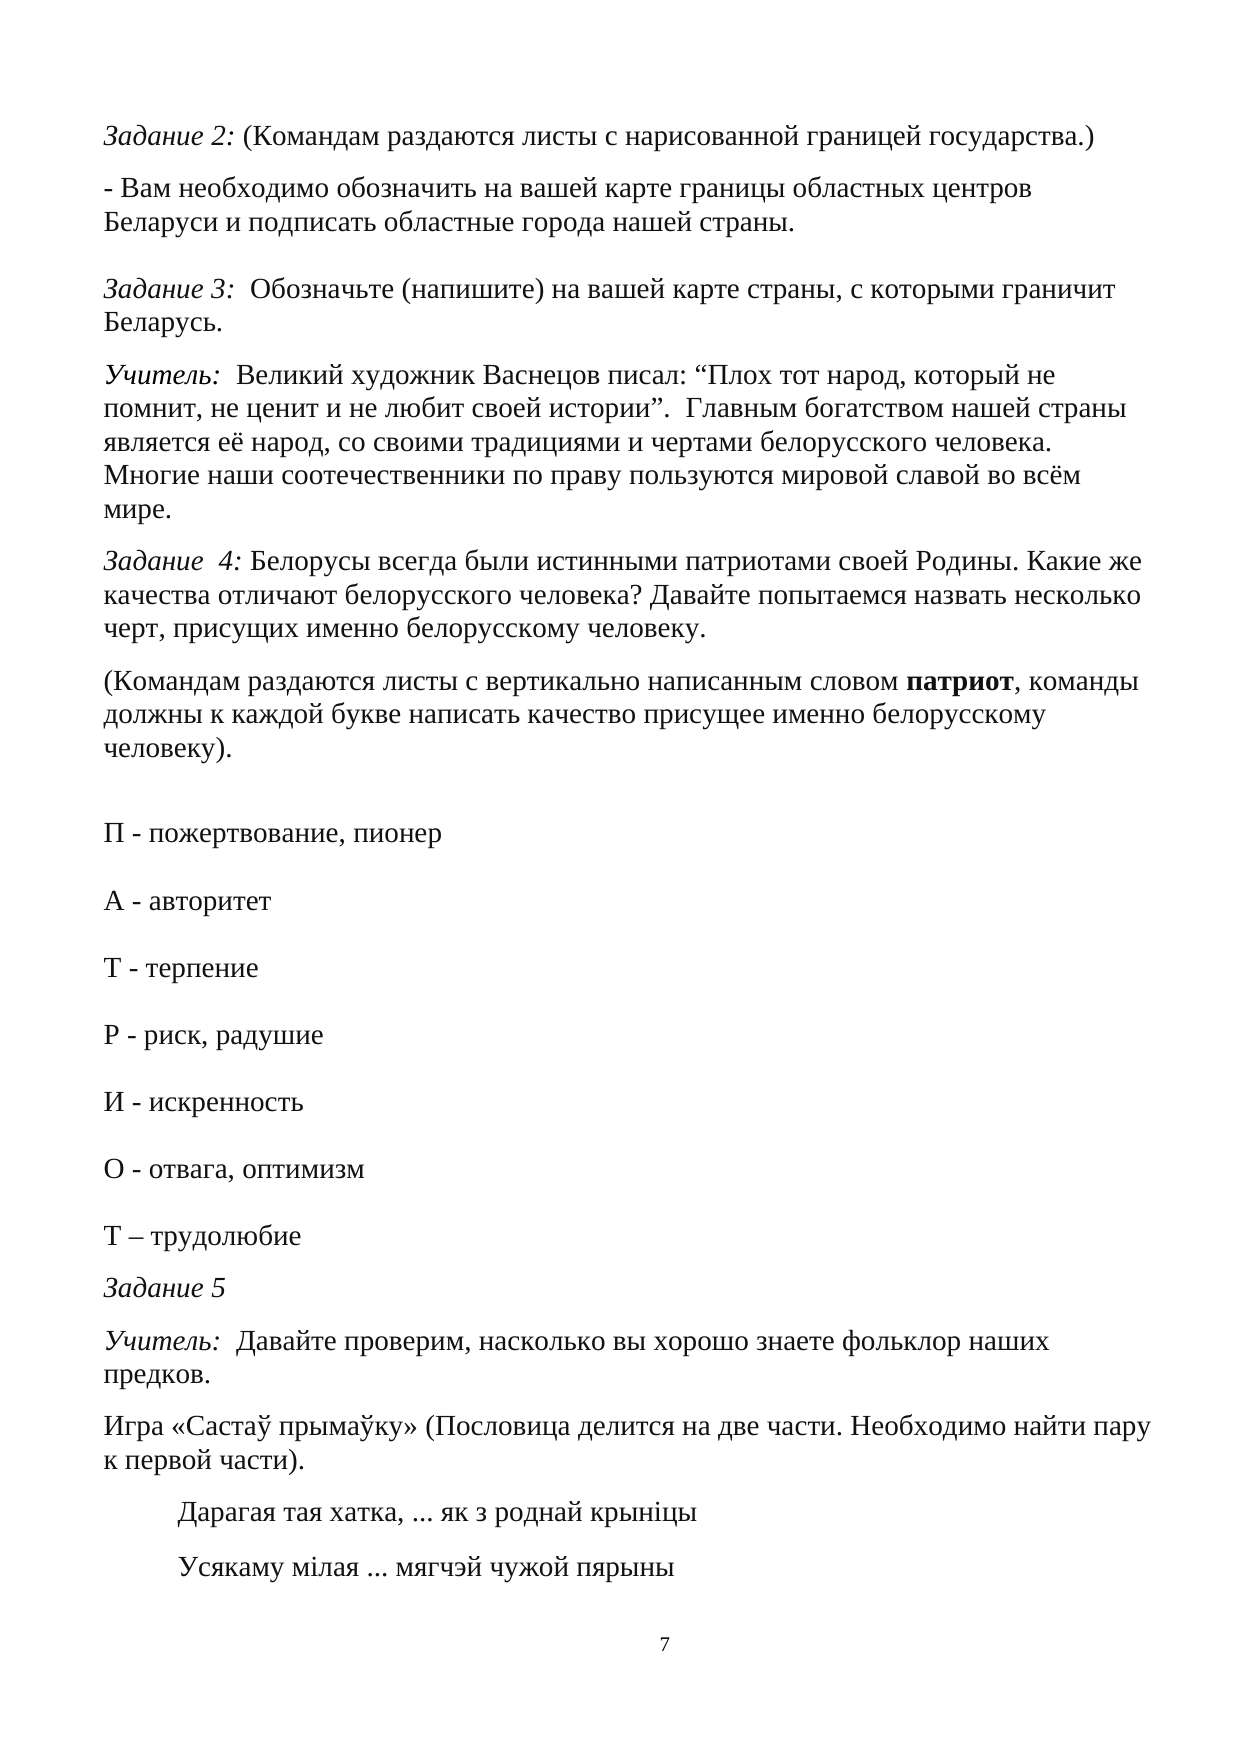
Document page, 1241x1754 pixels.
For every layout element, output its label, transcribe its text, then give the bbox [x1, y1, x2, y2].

text Задание 4: Белорусы всегда были истинными патриотами своей Родины. Какие же качества отличают белорусского человека? Давайте попытаемся назвать несколько черт, присущих именно белорусскому человеку. [103, 543, 1152, 644]
text (Командам раздаются листы с вертикально написанным словом патриот, команды должны к каждой букве написать качество присущее именно белорусскому человеку). [103, 663, 1152, 763]
text Задание 2: (Командам раздаются листы с нарисованной границей государства.) [103, 118, 1152, 152]
text Учитель: Великий художник Васнецов писал: “Плох тот народ, который не помнит, не ценит и не любит своей истории”. Главным богатством нашей страны является её народ, со своими традициями и чертами белорусского человека. Многие наши соотечественники по праву пользуются мировой славой во всём мире. [103, 357, 1152, 524]
text - Вам необходимо обозначить на вашей карте границы областных центров Беларуси и подписать областные города нашей страны. Задание 3: Обозначьте (напишите) на вашей карте страны, с которыми граничит Беларусь. [103, 170, 1152, 338]
text П - пожертвование, пионер А - авторитет Т - терпение Р - риск, радушие И - искренность О - отвага, оптимизм Т – трудолюбие [103, 782, 1152, 1252]
text Усякаму мілая ... мягчэй чужой пярыны [177, 1549, 1152, 1582]
text Задание 5 [103, 1270, 1152, 1304]
text Учитель: Давайте проверим, насколько вы хорошо знаете фольклор наших предков. [103, 1323, 1152, 1390]
text Игра «Састаў прымаўку» (Пословица делится на две части. Необходимо найти пару к первой части). [103, 1408, 1152, 1476]
text Дарагая тая хатка, ... як з роднай крыніцы [177, 1494, 1152, 1528]
